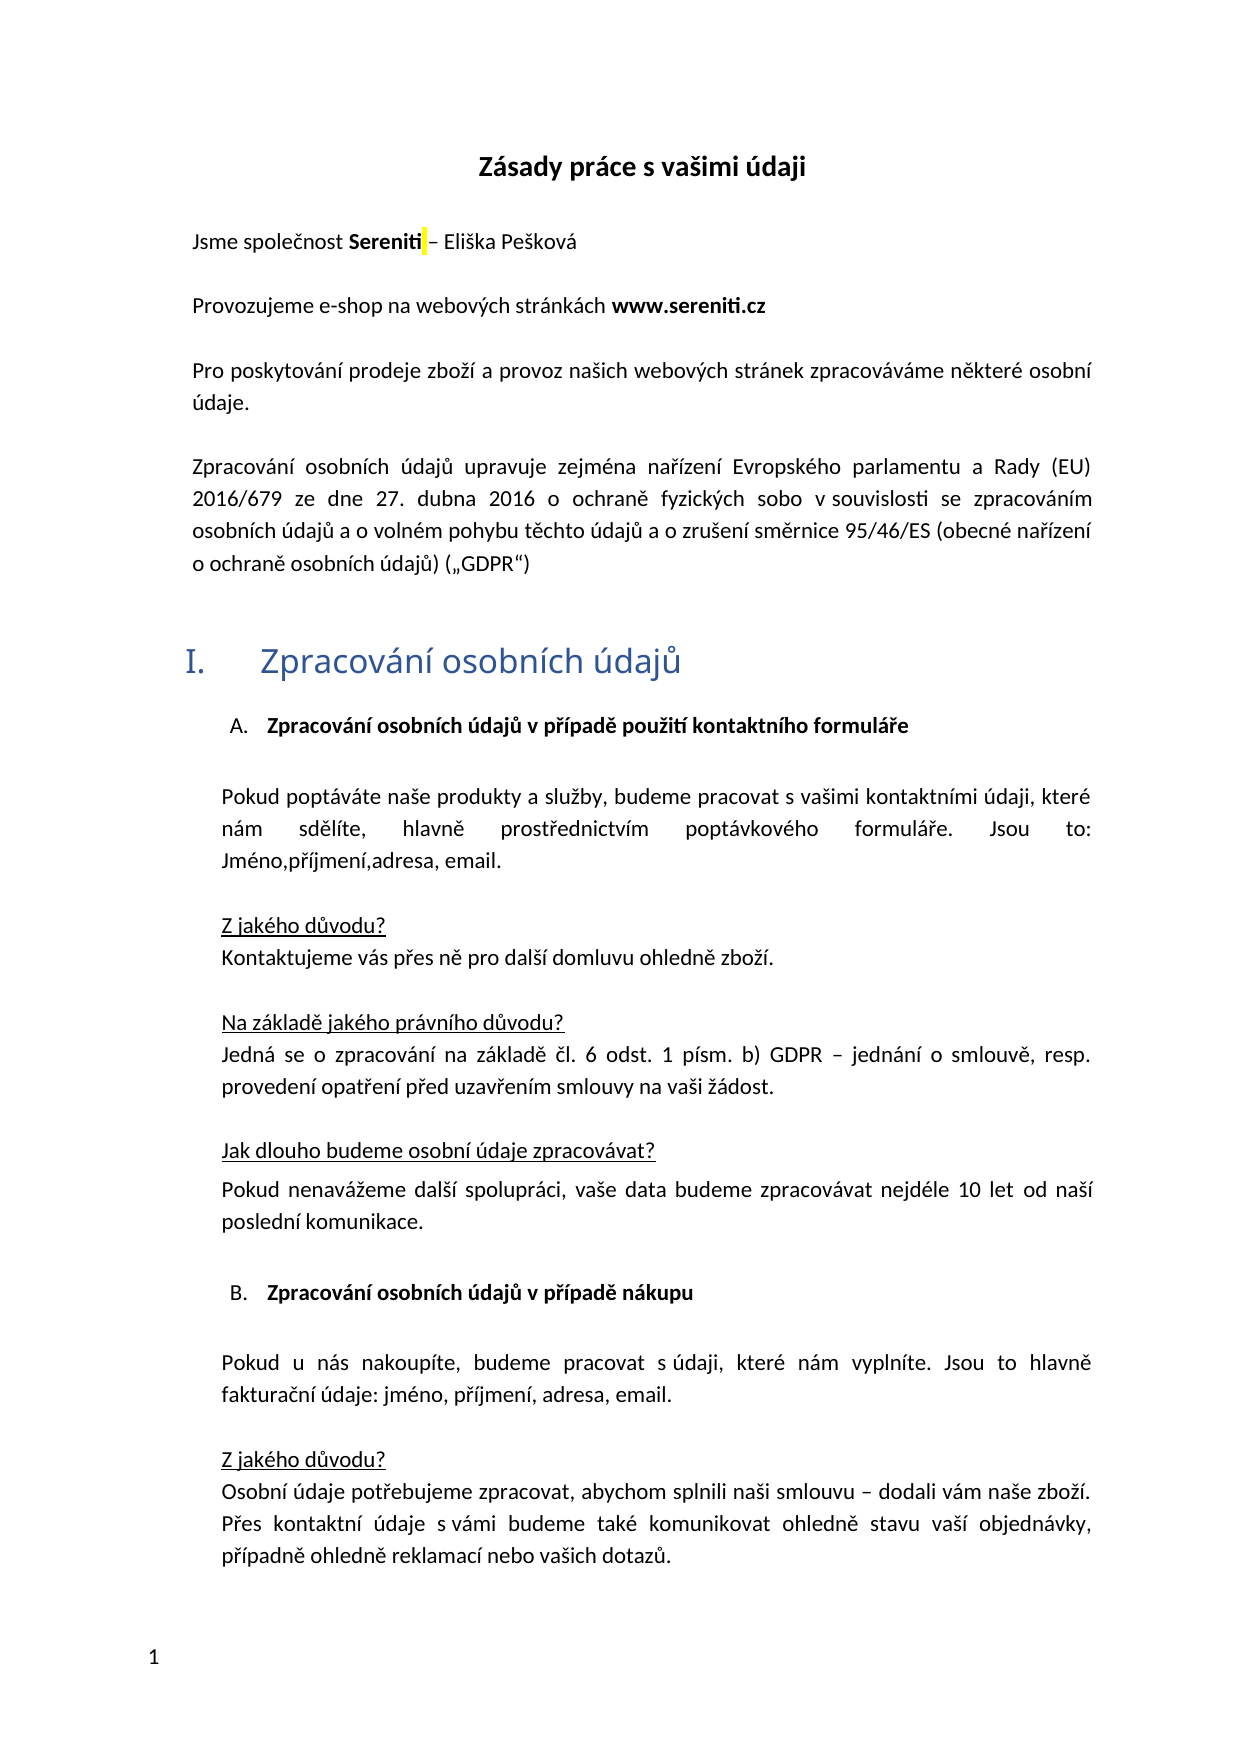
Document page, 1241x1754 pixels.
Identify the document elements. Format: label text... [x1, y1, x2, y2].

list Jsme společnost Sereniti – Eliška Pešková [427, 227, 1093, 255]
list Zpracování osobních údajů v případě použití kontaktního formuláře [229, 712, 1093, 740]
text Pokud u nás nakoupíte, budeme pracovat s údaji, které nám vyplníte. Jsou to hlavně fakturační údaje: jméno, příjmení, adresa, email. [221, 1348, 1093, 1408]
list Pro poskytování prodeje zboží a provoz našich webových stránek zpracováváme některé osobní údaje. [192, 356, 1093, 416]
text Jak dlouho budeme osobní údaje zpracovávat? [148, 1136, 1093, 1164]
list Zpracování osobních údajů v případě nákupu [229, 1278, 1093, 1306]
text Jedná se o zpracování na základě čl. 6 odst. 1 písm. b) GDPR – jednání o smlouvě, resp. provedení opatření před uzavřením smlouvy na vaši žádost. [221, 1040, 1093, 1100]
text Z jakého důvodu? [192, 911, 1093, 939]
text Kontaktujeme vás přes ně pro další domluvu ohledně zboží. [148, 943, 1093, 971]
list Provozujeme e-shop na webových stránkách www.sereniti.cz [192, 291, 1093, 319]
list Zpracování osobních údajů upravuje zejména nařízení Evropského parlamentu a Rady (EU) 2016/679 ze dne 27. dubna 2016 o ochraně fyzických sobo v souvislosti se zpracováním osobních údajů a o volném pohybu těchto údajů a o zrušení směrnice 95/46/ES (obecné nařízení o ochraně osobních údajů) („GDPR“) [192, 452, 1093, 577]
text Na základě jakého právního důvodu? [148, 1008, 1093, 1036]
list Pokud nenavážeme další spolupráci, vaše data budeme zpracovávat nejdéle 10 let od naší poslední komunikace. [221, 1175, 1093, 1235]
text Osobní údaje potřebujeme zpracovat, abychom splnili naši smlouvu – dodali vám naše zboží. Přes kontaktní údaje s vámi budeme také komunikovat ohledně stavu vaší objednávky, případně ohledně reklamací nebo vašich dotazů. [221, 1477, 1093, 1569]
list Jsme společnost Sereniti – Eliška Pešková [192, 227, 422, 255]
subtitle Zpracování osobních údajů [185, 638, 1093, 684]
text Pokud poptáváte naše produkty a služby, budeme pracovat s vašimi kontaktními údaji, které nám sdělíte, hlavně prostřednictvím poptávkového formuláře. Jsou to: Jméno,příjmení,adresa, email. [221, 782, 1093, 875]
text Z jakého důvodu? [192, 1445, 1093, 1473]
text Zásady práce s vašimi údaji [192, 148, 1093, 183]
